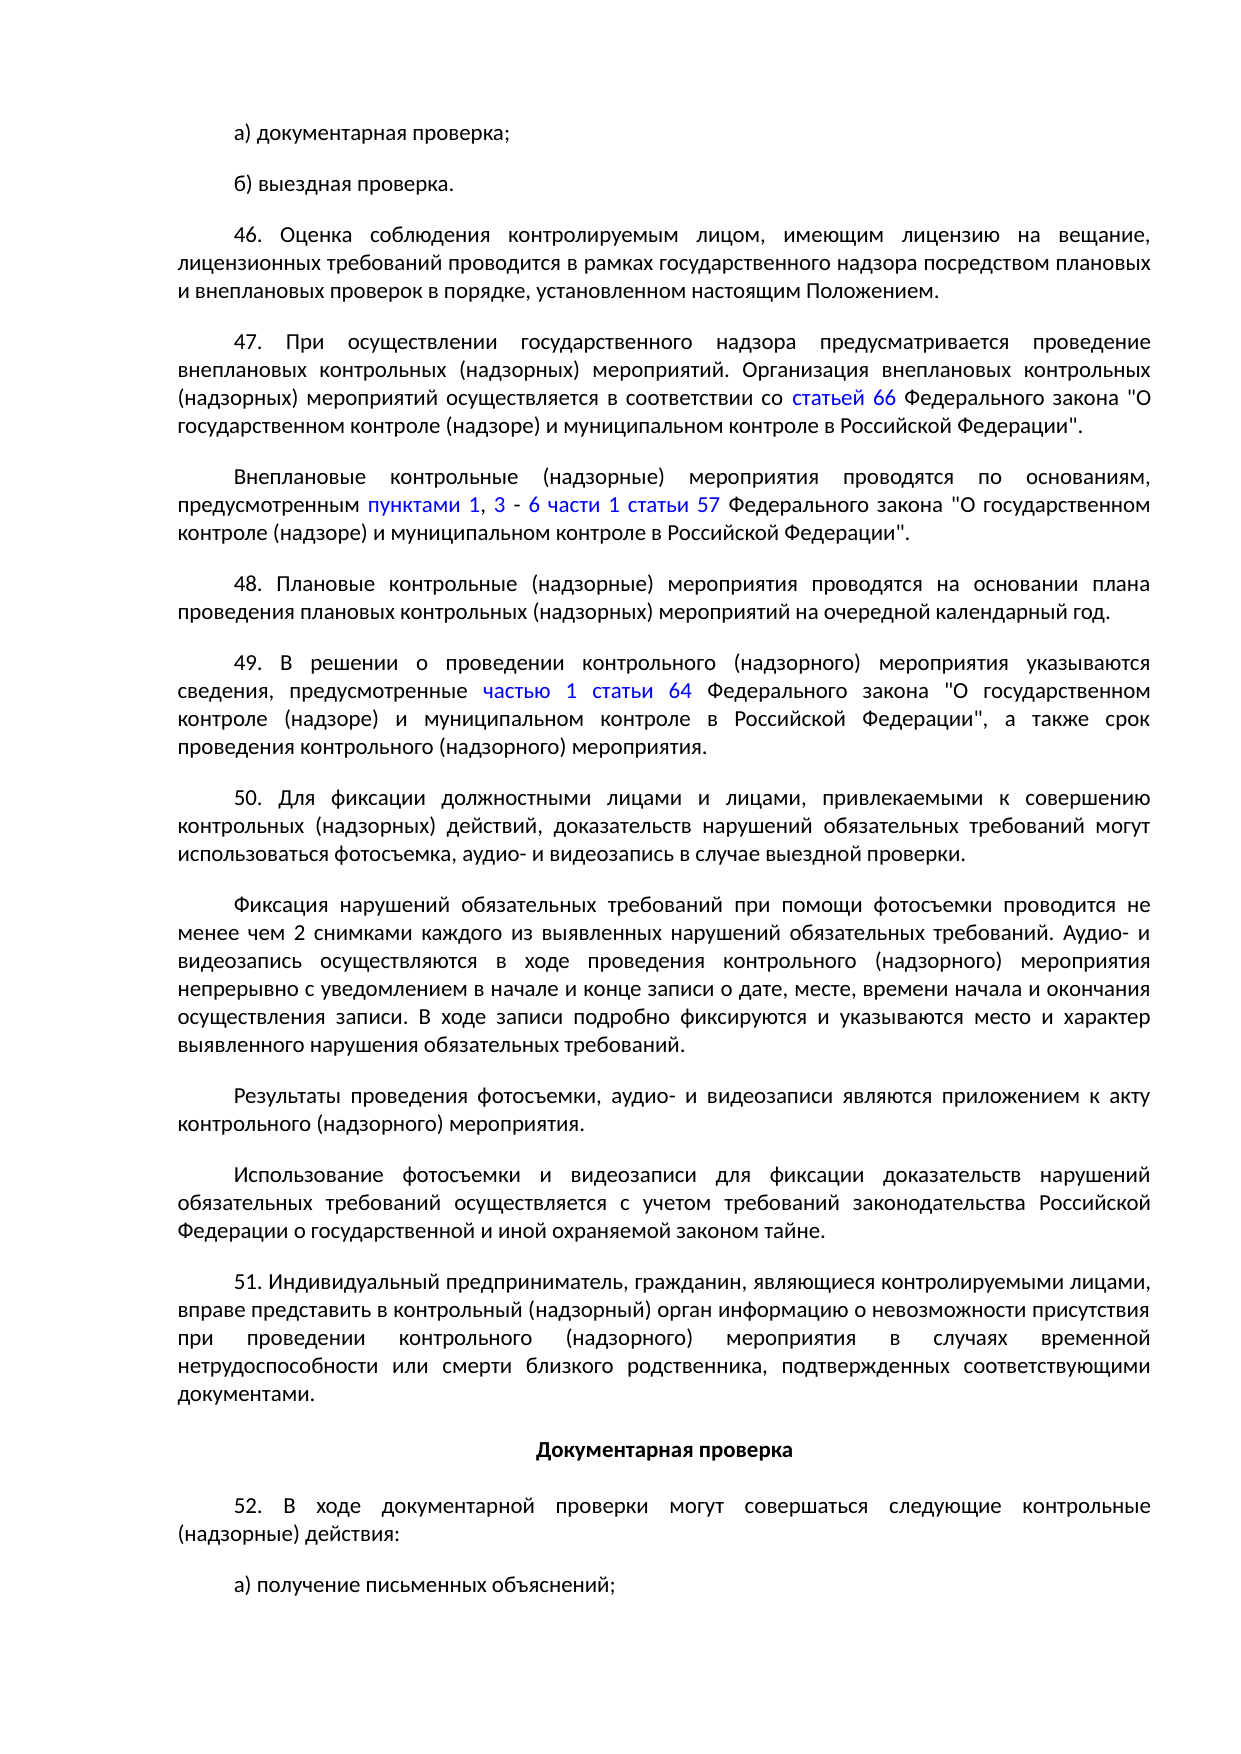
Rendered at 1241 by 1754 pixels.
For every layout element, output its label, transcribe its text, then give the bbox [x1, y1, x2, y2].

text 47. При осуществлении государственного надзора предусматривается проведение внеплановых контрольных (надзорных) мероприятий. Организация внеплановых контрольных (надзорных) мероприятий осуществляется в соответствии со статьей 66 Федерального закона "О государственном контроле (надзоре) и муниципальном контроле в Российской Федерации". [177, 327, 1152, 439]
text Фиксация нарушений обязательных требований при помощи фотосъемки проводится не менее чем 2 снимками каждого из выявленных нарушений обязательных требований. Аудио- и видеозапись осуществляются в ходе проведения контрольного (надзорного) мероприятия непрерывно с уведомлением в начале и конце записи о дате, месте, времени начала и окончания осуществления записи. В ходе записи подробно фиксируются и указываются место и характер выявленного нарушения обязательных требований. [177, 890, 1152, 1058]
text 51. Индивидуальный предприниматель, гражданин, являющиеся контролируемыми лицами, вправе представить в контрольный (надзорный) орган информацию о невозможности присутствия при проведении контрольного (надзорного) мероприятия в случаях временной нетрудоспособности или смерти близкого родственника, подтвержденных соответствующими документами. [177, 1267, 1152, 1407]
text б) выездная проверка. [177, 169, 1152, 197]
title Документарная проверка [177, 1435, 1152, 1463]
text 50. Для фиксации должностными лицами и лицами, привлекаемыми к совершению контрольных (надзорных) действий, доказательств нарушений обязательных требований могут использоваться фотосъемка, аудио- и видеозапись в случае выездной проверки. [177, 783, 1152, 867]
text 49. В решении о проведении контрольного (надзорного) мероприятия указываются сведения, предусмотренные частью 1 статьи 64 Федерального закона "О государственном контроле (надзоре) и муниципальном контроле в Российской Федерации", а также срок проведения контрольного (надзорного) мероприятия. [177, 648, 1152, 760]
text Результаты проведения фотосъемки, аудио- и видеозаписи являются приложением к акту контрольного (надзорного) мероприятия. [177, 1081, 1152, 1137]
text а) получение письменных объяснений; [177, 1570, 1152, 1598]
text 48. Плановые контрольные (надзорные) мероприятия проводятся на основании плана проведения плановых контрольных (надзорных) мероприятий на очередной календарный год. [177, 569, 1152, 625]
text 52. В ходе документарной проверки могут совершаться следующие контрольные (надзорные) действия: [177, 1491, 1152, 1547]
text Использование фотосъемки и видеозаписи для фиксации доказательств нарушений обязательных требований осуществляется с учетом требований законодательства Российской Федерации о государственной и иной охраняемой законом тайне. [177, 1160, 1152, 1244]
text а) документарная проверка; [177, 118, 1152, 146]
text Внеплановые контрольные (надзорные) мероприятия проводятся по основаниям, предусмотренным пунктами 1, 3 - 6 части 1 статьи 57 Федерального закона "О государственном контроле (надзоре) и муниципальном контроле в Российской Федерации". [177, 462, 1152, 546]
text 46. Оценка соблюдения контролируемым лицом, имеющим лицензию на вещание, лицензионных требований проводится в рамках государственного надзора посредством плановых и внеплановых проверок в порядке, установленном настоящим Положением. [177, 220, 1152, 304]
